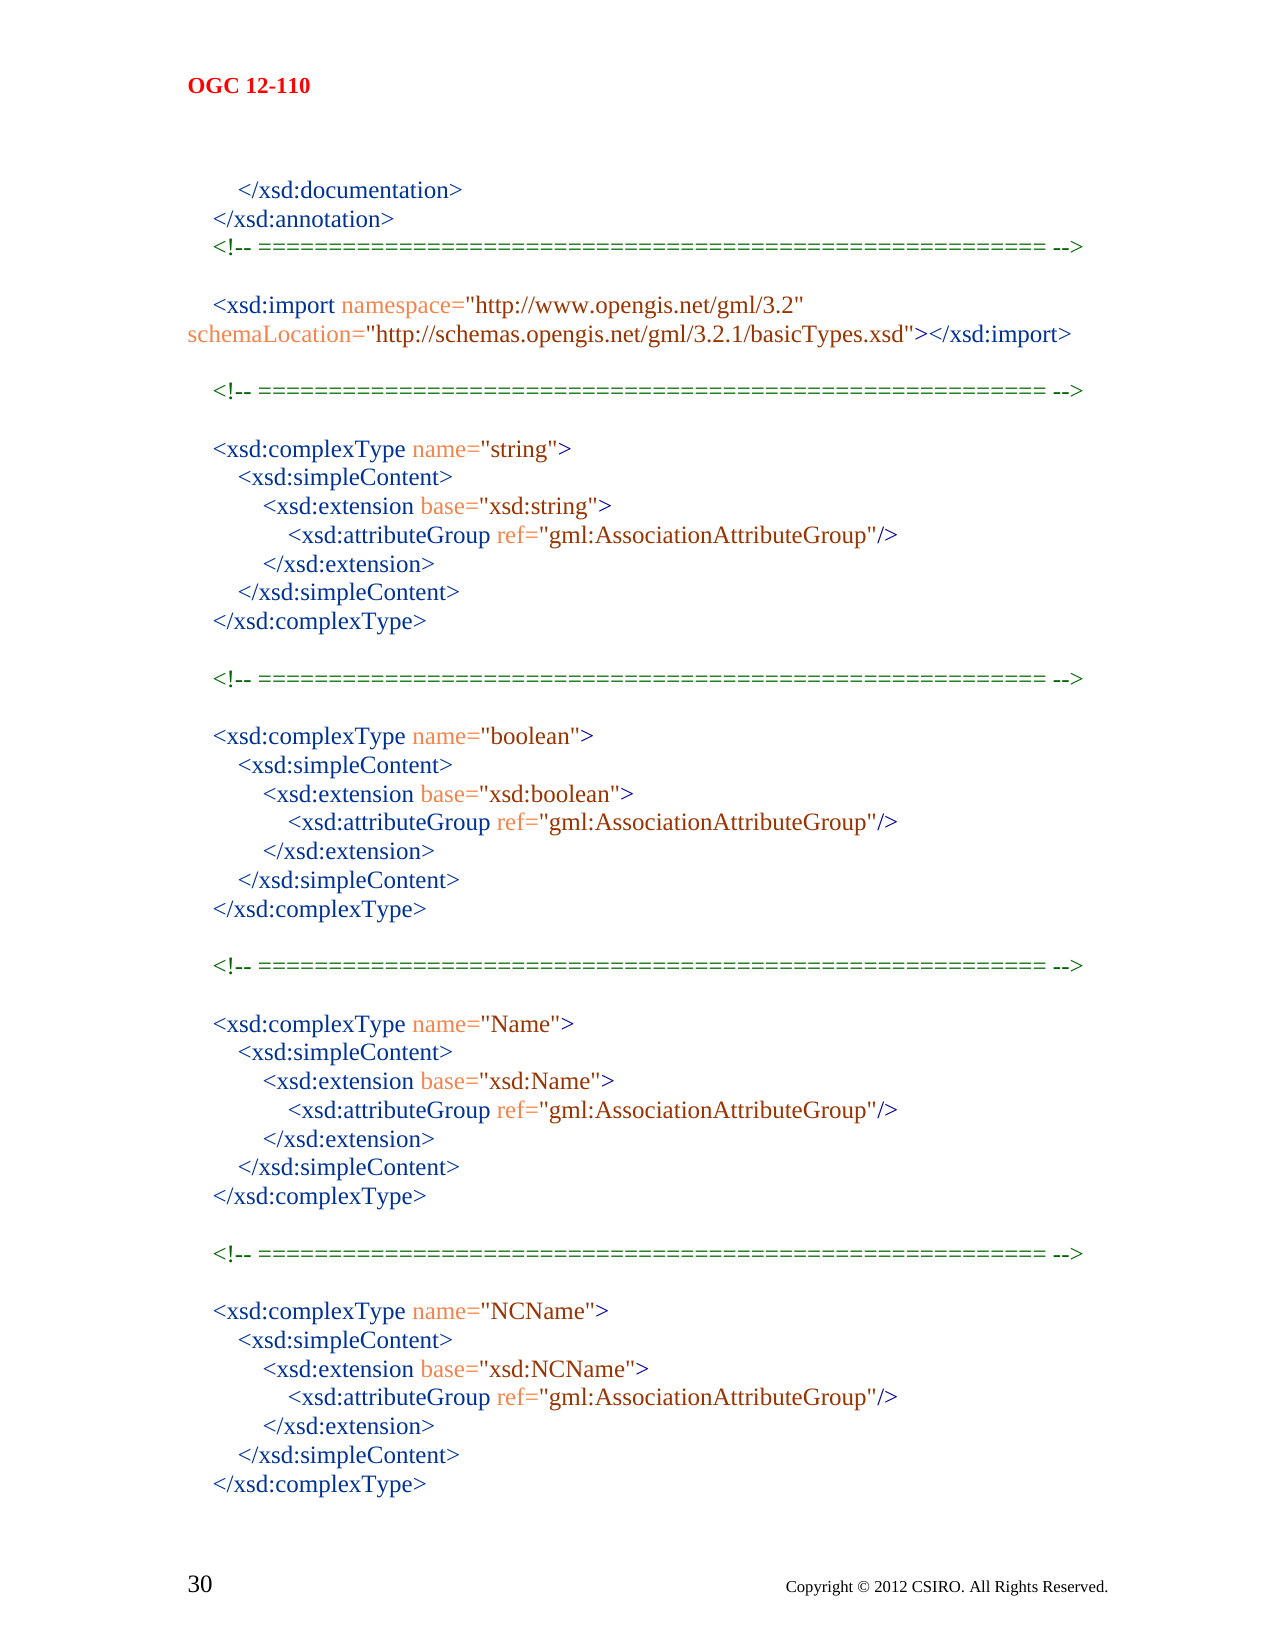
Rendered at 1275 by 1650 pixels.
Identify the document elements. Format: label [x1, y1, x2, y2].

text [187, 175, 1087, 1497]
